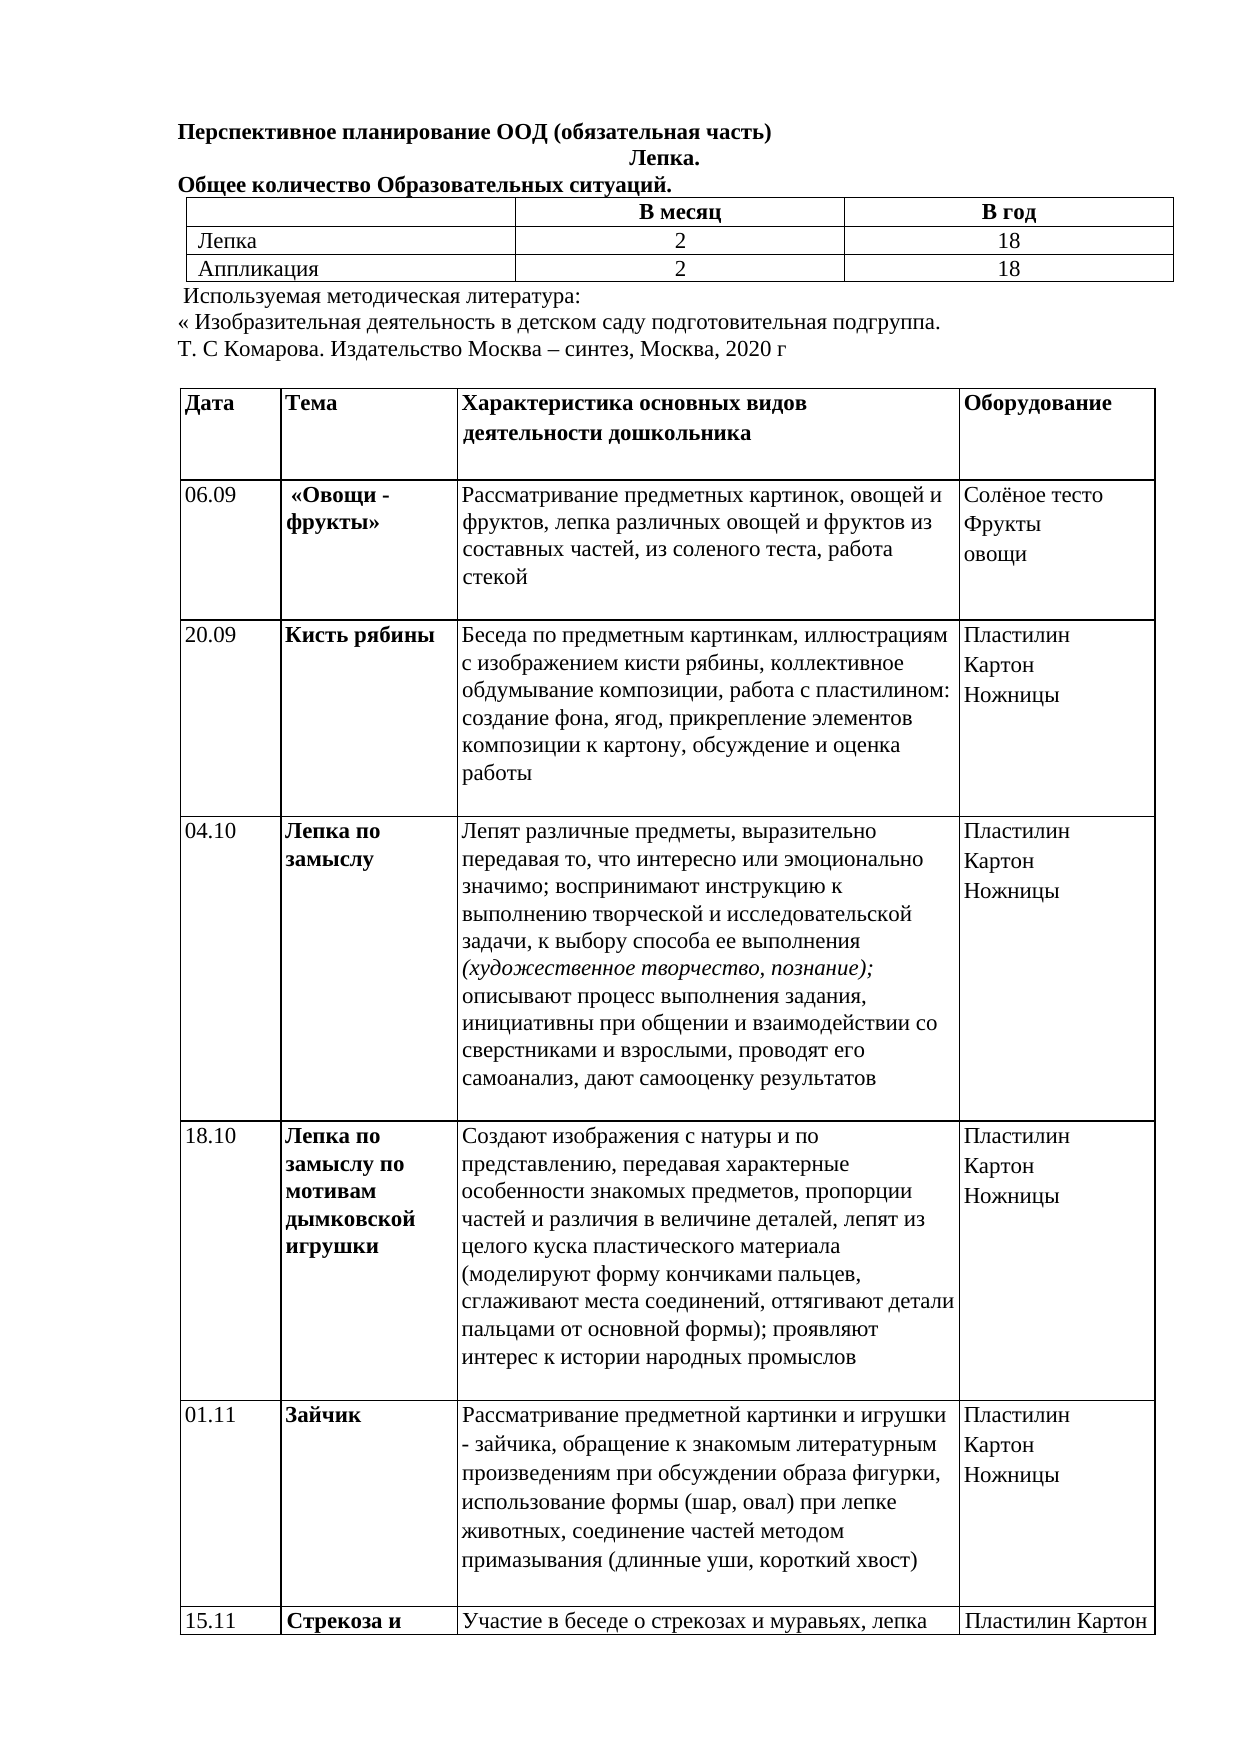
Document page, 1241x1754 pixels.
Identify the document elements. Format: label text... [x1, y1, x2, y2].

table_cell 01.11 [181, 1401, 280, 1606]
table_header [187, 198, 515, 226]
table_cell Солёное тесто Фрукты овощи [960, 481, 1154, 619]
table_cell Лепка [187, 227, 515, 254]
table_cell 06.09 [181, 481, 280, 619]
table_cell Зайчик [282, 1401, 457, 1606]
table_header В год [845, 198, 1173, 226]
table_cell Создают изображения с натуры и по представлению, передавая характерные особенности знакомых предметов, пропорции частей и различия в величине деталей, лепят из целого куска пластического материала (моделируют форму кончиками пальцев, сглаживают места соединений, оттягивают детали пальцами от основной формы); проявляют интерес к истории народных промыслов [458, 1122, 959, 1400]
table_header В месяц [516, 198, 844, 226]
table_cell Пластилин Картон Ножницы [960, 1401, 1154, 1606]
text Лепка. [177, 144, 1152, 171]
table_header Тема [282, 389, 457, 479]
table_header Характеристика основных видов деятельности дошкольника [458, 389, 959, 479]
table_cell Кисть рябины [282, 621, 457, 816]
table_cell Рассматривание предметной картинки и игрушки - зайчика, обращение к знакомым литературным произведениям при обсуждении образа фигурки, использование формы (шар, овал) при лепке животных, соединение частей методом примазывания (длинные уши, короткий хвост) [458, 1401, 959, 1606]
table_cell Пластилин Картон Ножницы [960, 1122, 1154, 1400]
table_cell 2 [516, 255, 844, 281]
text Перспективное планирование ООД (обязательная часть) [177, 118, 1152, 144]
table_cell 18.10 [181, 1122, 280, 1400]
text Используемая методическая литература: [177, 282, 1152, 308]
table_cell «Овощи -фрукты» [282, 481, 457, 619]
table_cell Пластилин Картон Ножницы [960, 817, 1154, 1120]
table_cell 20.09 [181, 621, 280, 816]
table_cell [458, 1607, 959, 1633]
table_header Дата [181, 389, 280, 479]
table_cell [960, 1607, 1154, 1633]
table_cell Лепка по замыслу по мотивам дымковской игрушки [282, 1122, 457, 1400]
table_cell 15.11 [181, 1607, 280, 1633]
table_cell Пластилин Картон Ножницы [960, 621, 1154, 816]
table_cell 04.10 [181, 817, 280, 1120]
table_cell Лепят различные предметы, выразительно передавая то, что интересно или эмоционально значимо; воспринимают инструкцию к выполнению творческой и исследовательской задачи, к выбору способа ее выполнения (художественное творчество, познание); описывают процесс выполнения задания, инициативны при общении и взаимодействии со сверстниками и взрослыми, проводят его самоанализ, дают самооценку результатов [458, 817, 959, 1120]
table_cell Рассматривание предметных картинок, овощей и фруктов, лепка различных овощей и фруктов из составных частей, из соленого теста, работа стекой [458, 481, 959, 619]
table_cell Стрекоза и муравей [282, 1607, 457, 1633]
table_cell Лепка по замыслу [282, 817, 457, 1120]
text Т. С Комарова. Издательство Москва – синтез, Москва, 2020 г [177, 335, 1152, 361]
table_cell Аппликация [187, 255, 515, 281]
table_cell Беседа по предметным картинкам, иллюстрациям с изображением кисти рябины, коллективное обдумывание композиции, работа с пластилином: создание фона, ягод, прикрепление элементов композиции к картону, обсуждение и оценка работы [458, 621, 959, 816]
text Общее количество Образовательных ситуаций. [177, 171, 1152, 197]
table_header Оборудование [960, 389, 1154, 479]
table_cell 18 [845, 255, 1173, 281]
table_cell 18 [845, 227, 1173, 254]
text « Изобразительная деятельность в детском саду подготовительная подгруппа. [177, 308, 1152, 335]
table_cell 2 [516, 227, 844, 254]
